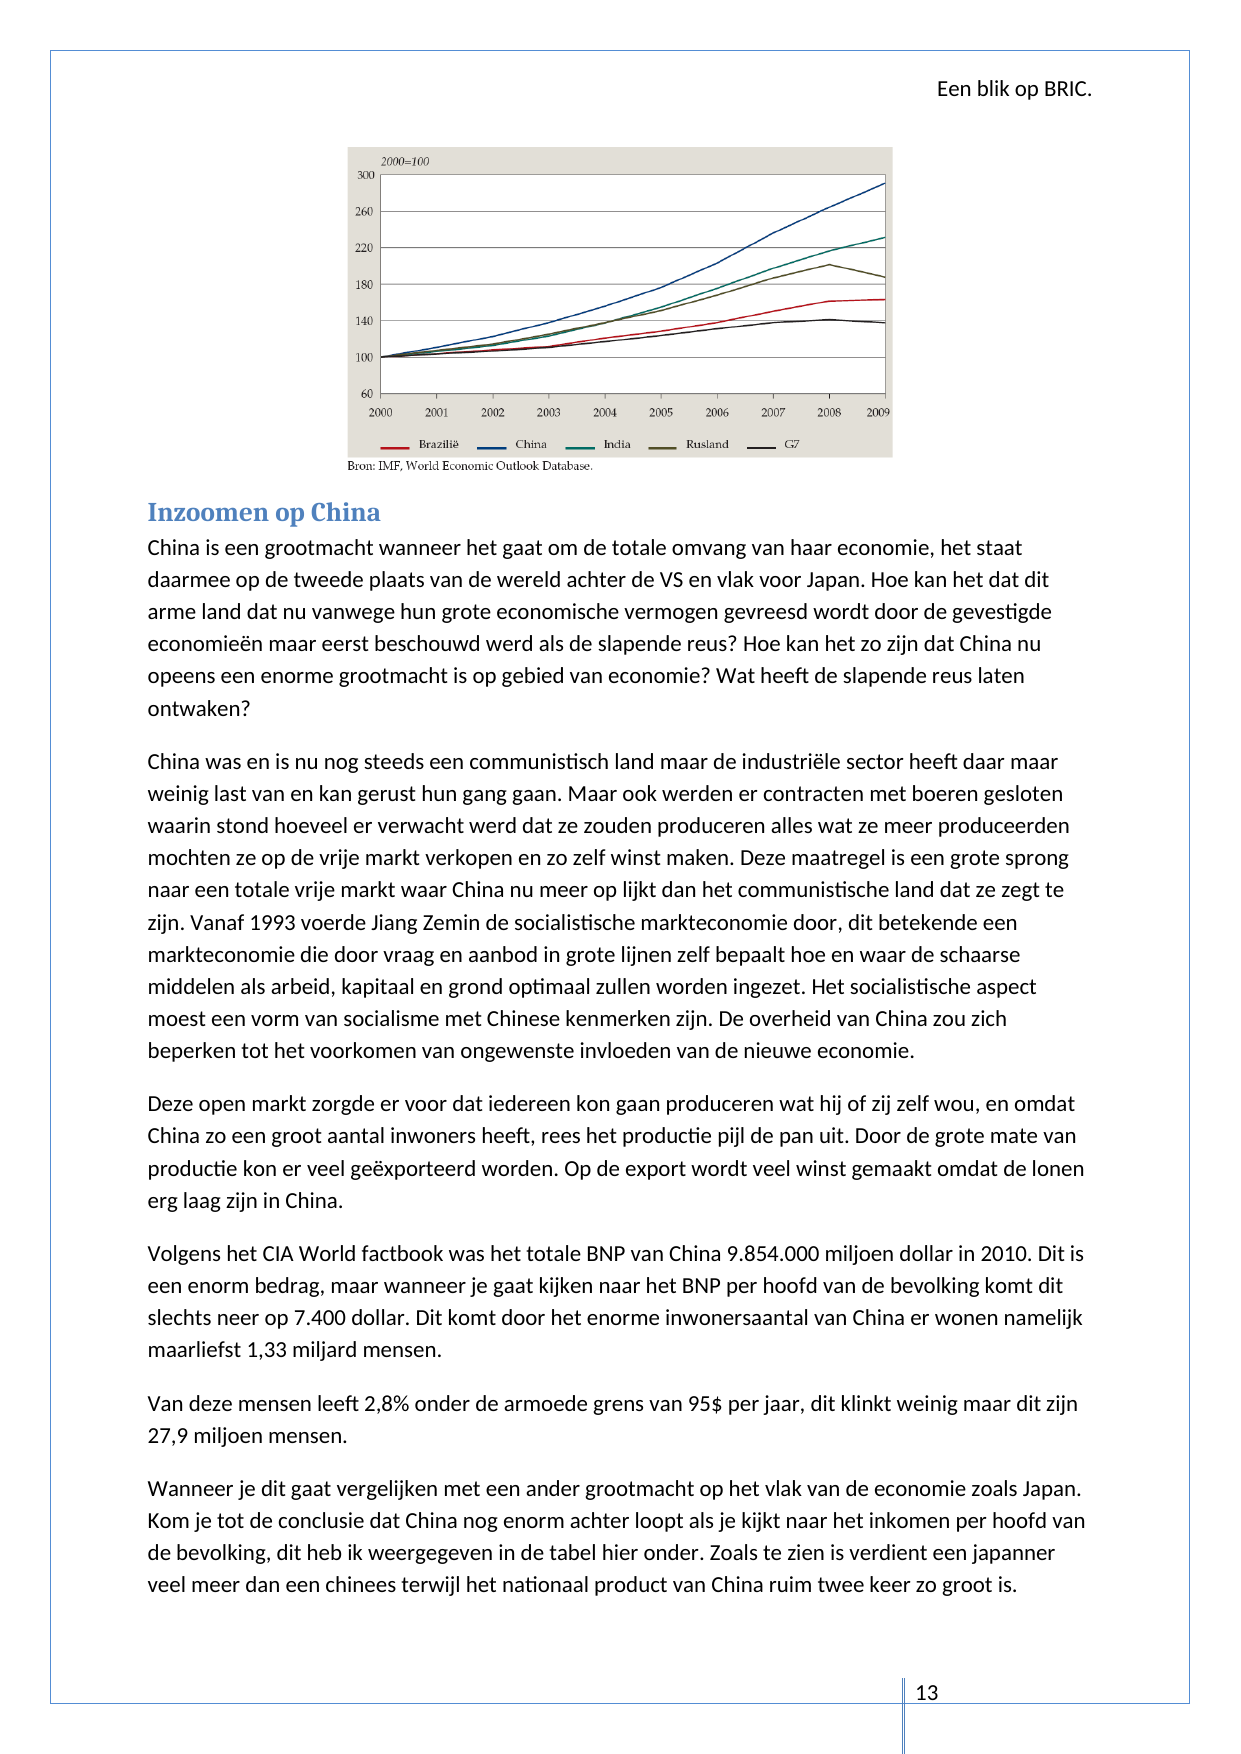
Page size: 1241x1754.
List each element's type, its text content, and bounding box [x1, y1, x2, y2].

text Van deze mensen leeft 2,8% onder de armoede grens van 95$ per jaar, dit klinkt weinig maar dit zijn 27,9 miljoen mensen. [147, 1389, 1093, 1449]
text Wanneer je dit gaat vergelijken met een ander grootmacht op het vlak van de economie zoals Japan. Kom je tot de conclusie dat China nog enorm achter loopt als je kijkt naar het inkomen per hoofd van de bevolking, dit heb ik weergegeven in de tabel hier onder. Zoals te zien is verdient een japanner veel meer dan een chinees terwijl het nationaal product van China ruim twee keer zo groot is. [147, 1474, 1093, 1598]
subtitle Inzoomen op China [147, 497, 1093, 528]
text Deze open markt zorgde er voor dat iedereen kon gaan produceren wat hij of zij zelf wou, en omdat China zo een groot aantal inwoners heeft, rees het productie pijl de pan uit. Door de grote mate van productie kon er veel geëxporteerd worden. Op de export wordt veel winst gemaakt omdat de lonen erg laag zijn in China. [147, 1089, 1093, 1214]
text China was en is nu nog steeds een communistisch land maar de industriële sector heeft daar maar weinig last van en kan gerust hun gang gaan. Maar ook werden er contracten met boeren gesloten waarin stond hoeveel er verwacht werd dat ze zouden produceren alles wat ze meer produceerden mochten ze op de vrije markt verkopen en zo zelf winst maken. Deze maatregel is een grote sprong naar een totale vrije markt waar China nu meer op lijkt dan het communistische land dat ze zegt te zijn. Vanaf 1993 voerde Jiang Zemin de socialistische markteconomie door, dit betekende een markteconomie die door vraag en aanbod in grote lijnen zelf bepaalt hoe en waar de schaarse middelen als arbeid, kapitaal en grond optimaal zullen worden ingezet. Het socialistische aspect moest een vorm van socialisme met Chinese kenmerken zijn. De overheid van China zou zich beperken tot het voorkomen van ongewenste invloeden van de nieuwe economie. [147, 747, 1093, 1064]
text Volgens het CIA World factbook was het totale BNP van China 9.854.000 miljoen dollar in 2010. Dit is een enorm bedrag, maar wanneer je gaat kijken naar het BNP per hoofd van de bevolking komt dit slechts neer op 7.400 dollar. Dit komt door het enorme inwonersaantal van China er wonen namelijk maarliefst 1,33 miljard mensen. [147, 1239, 1093, 1364]
picture [347, 147, 893, 472]
text China is een grootmacht wanneer het gaat om de totale omvang van haar economie, het staat daarmee op de tweede plaats van de wereld achter de VS en vlak voor Japan. Hoe kan het dat dit arme land dat nu vanwege hun grote economische vermogen gevreesd wordt door de gevestigde economieën maar eerst beschouwd werd als de slapende reus? Hoe kan het zo zijn dat China nu opeens een enorme grootmacht is op gebied van economie? Wat heeft de slapende reus laten ontwaken? [147, 533, 1093, 722]
